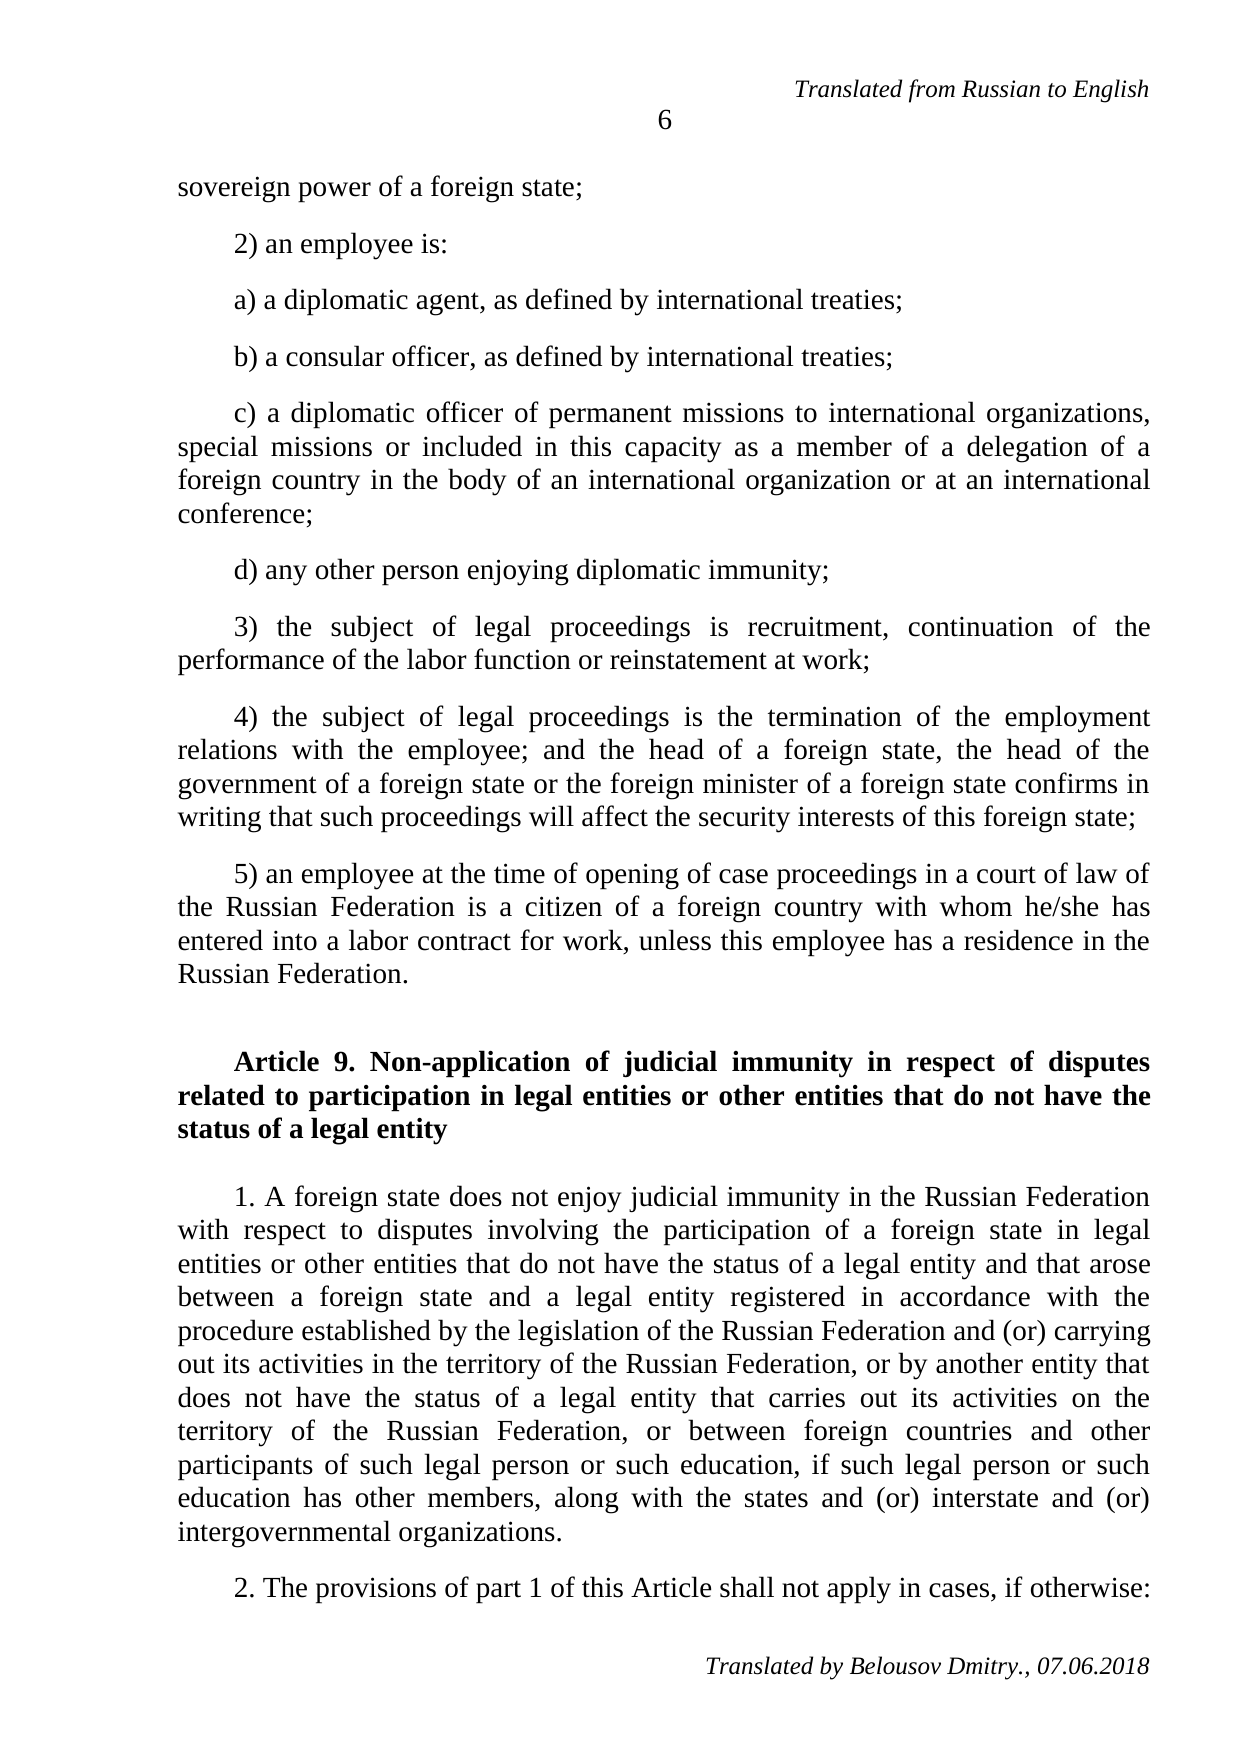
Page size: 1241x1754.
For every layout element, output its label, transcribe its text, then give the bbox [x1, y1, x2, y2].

title Article 9. Non-application of judicial immunity in respect of disputes related to participation in legal entities or other entities that do not have the status of a legal entity [177, 1044, 1152, 1145]
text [177, 169, 1152, 203]
text 2. The provisions of part 1 of this Article shall not apply in cases, if otherwise: [177, 1571, 1152, 1604]
text c) a diplomatic officer of permanent missions to international organizations, special missions or included in this capacity as a member of a delegation of a foreign country in the body of an international organization or at an international conference; [177, 395, 1152, 529]
text 4) the subject of legal proceedings is the termination of the employment relations with the employee; and the head of a foreign state, the head of the government of a foreign state or the foreign minister of a foreign state confirms in writing that such proceedings will affect the security interests of this foreign state; [177, 699, 1152, 833]
text 3) the subject of legal proceedings is recruitment, continuation of the performance of the labor function or reinstatement at work; [177, 609, 1152, 676]
text 2) an employee is: [177, 226, 1152, 259]
text b) a consular officer, as defined by international treaties; [177, 339, 1152, 372]
text a) a diplomatic agent, as defined by international treaties; [177, 282, 1152, 316]
text 1. A foreign state does not enjoy judicial immunity in the Russian Federation with respect to disputes involving the participation of a foreign state in legal entities or other entities that do not have the status of a legal entity and that arose between a foreign state and a legal entity registered in accordance with the procedure established by the legislation of the Russian Federation and (or) carrying out its activities in the territory of the Russian Federation, or by another entity that does not have the status of a legal entity that carries out its activities on the territory of the Russian Federation, or between foreign countries and other participants of such legal person or such education, if such legal person or such education has other members, along with the states and (or) interstate and (or) intergovernmental organizations. [177, 1179, 1152, 1548]
text 5) an employee at the time of opening of case proceedings in a court of law of the Russian Federation is a citizen of a foreign country with whom he/she has entered into a labor contract for work, unless this employee has a residence in the Russian Federation. [177, 856, 1152, 990]
text d) any other person enjoying diplomatic immunity; [177, 552, 1152, 586]
